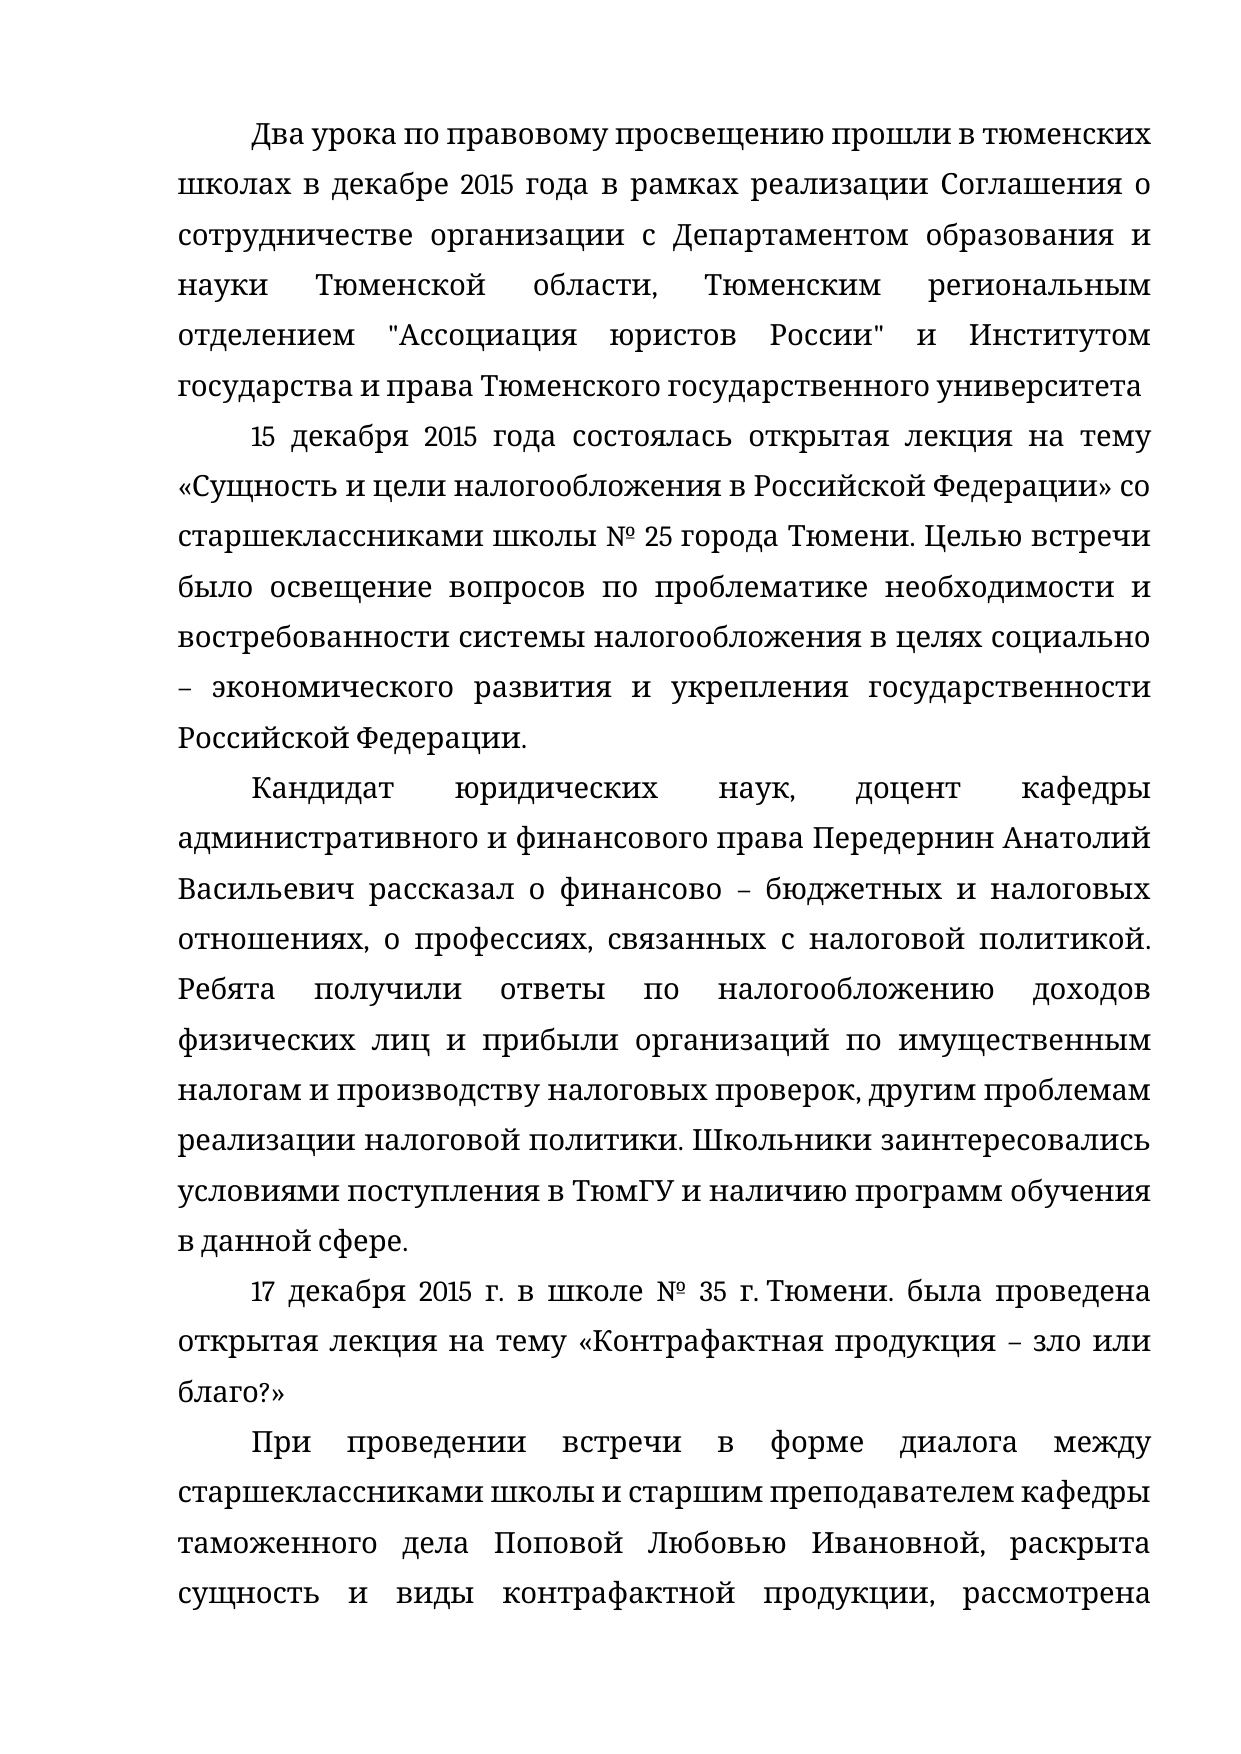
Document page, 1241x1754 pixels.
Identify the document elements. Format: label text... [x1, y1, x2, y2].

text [177, 1426, 1152, 1611]
text 15 декабря 2015 года состоялась открытая лекция на тему «Сущность и цели налогообложения в Российской Федерации» со старшеклассниками школы № 25 города Тюмени. Целью встречи было освещение вопросов по проблематике необходимости и востребованности системы налогообложения в целях социально – экономического развития и укрепления государственности Российской Федерации. [177, 420, 1152, 755]
text 17 декабря 2015 г. в школе № 35 г. Тюмени. была проведена открытая лекция на тему «Контрафактная продукция – зло или благо?» [177, 1275, 1152, 1409]
text Два урока по правовому просвещению прошли в тюменских школах в декабре 2015 года в рамках реализации Соглашения о сотрудничестве организации с Департаментом образования и науки Тюменской области, Тюменским региональным отделением "Ассоциация юристов России" и Институтом государства и права Тюменского государственного университета [177, 118, 1152, 403]
text Кандидат юридических наук, доцент кафедры административного и финансового права Передернин Анатолий Васильевич рассказал о финансово – бюджетных и налоговых отношениях, о профессиях, связанных с налоговой политикой. Ребята получили ответы по налогообложению доходов физических лиц и прибыли организаций по имущественным налогам и производству налоговых проверок, другим проблемам реализации налоговой политики. Школьники заинтересовались условиями поступления в ТюмГУ и наличию программ обучения в данной сфере. [177, 772, 1152, 1258]
